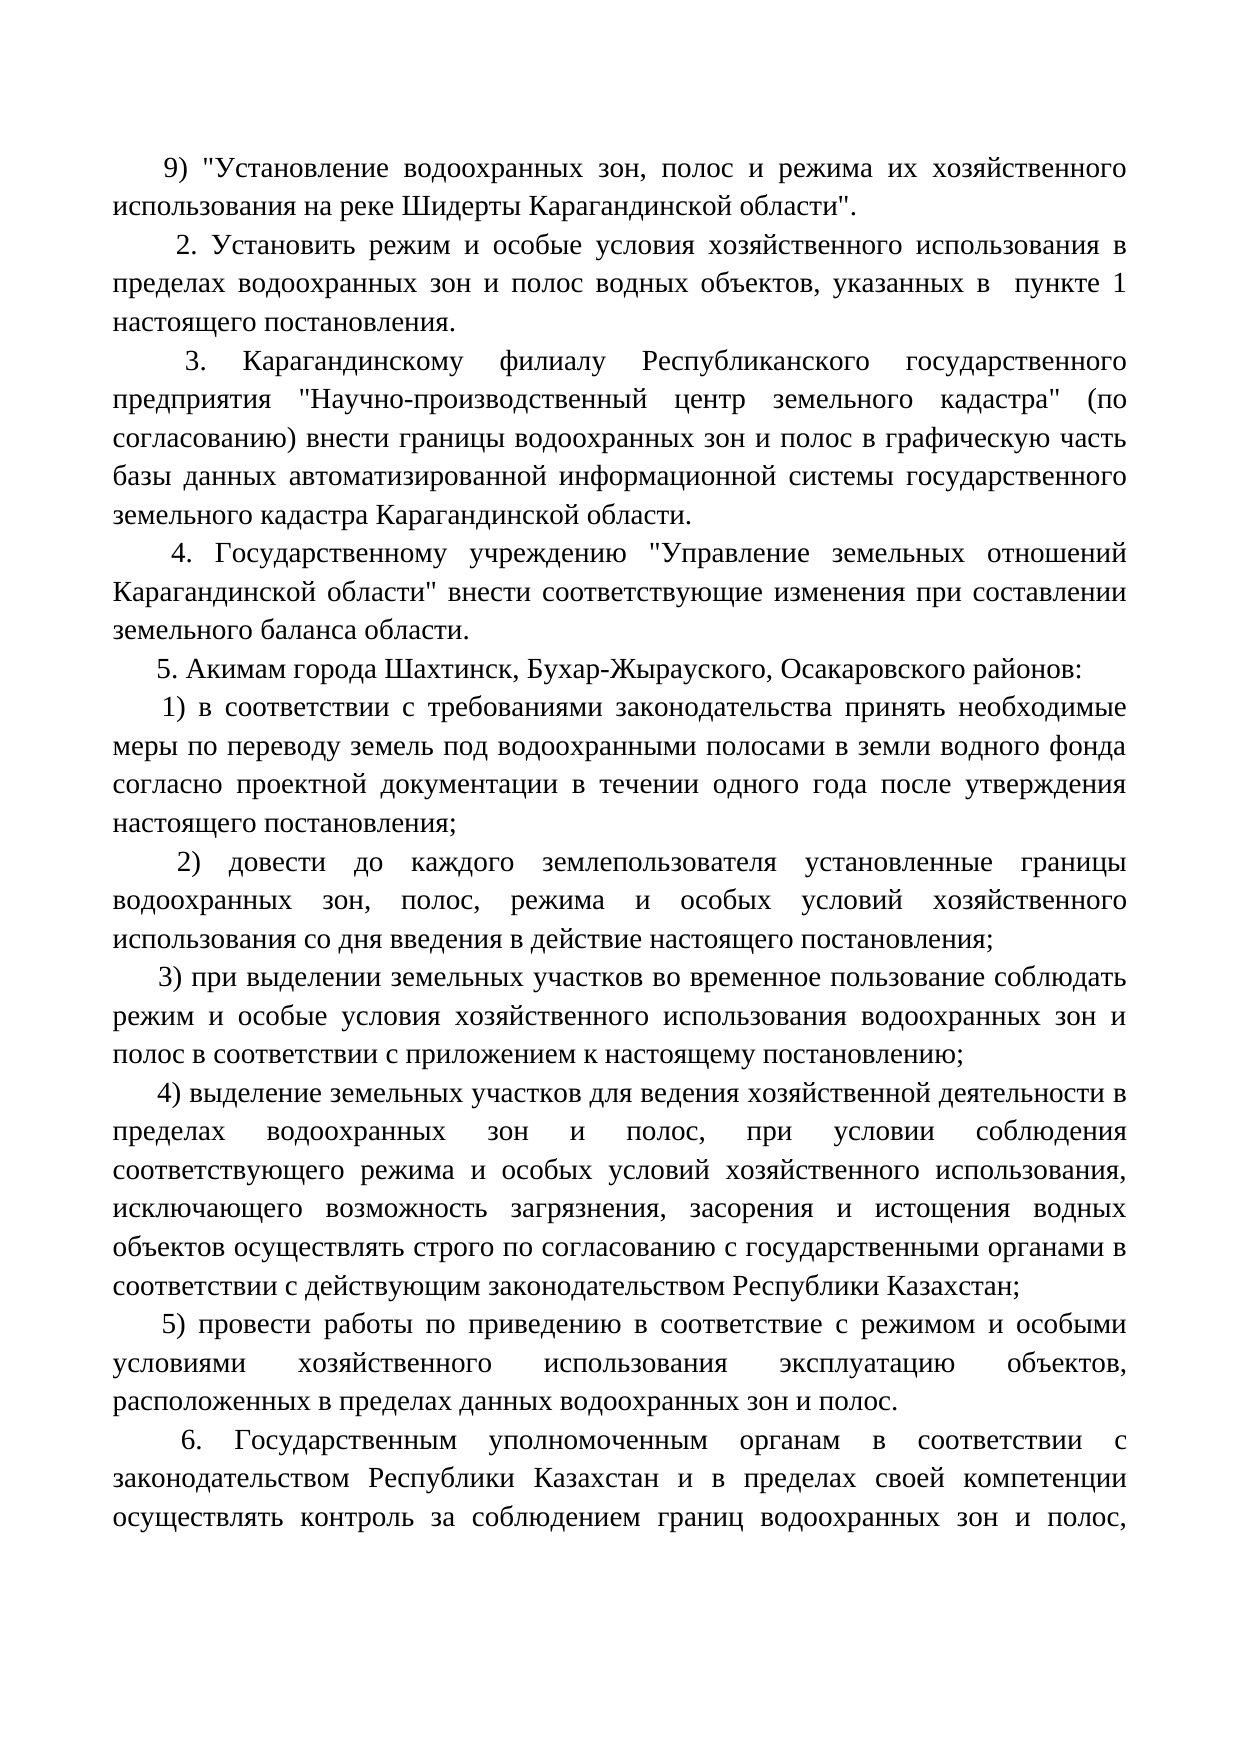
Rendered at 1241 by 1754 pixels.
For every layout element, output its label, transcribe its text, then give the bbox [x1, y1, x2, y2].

text 9) "Установление водоохранных зон, полос и режима их хозяйственного использования на реке Шидерты Карагандинской области". [112, 150, 1128, 222]
text 3. Карагандинскому филиалу Республиканского государственного предприятия "Научно-производственный центр земельного кадастра" (по согласованию) внести границы водоохранных зон и полос в графическую часть базы данных автоматизированной информационной системы государственного земельного кадастра Карагандинской области. [112, 343, 1128, 530]
text 4) выделение земельных участков для ведения хозяйственной деятельности в пределах водоохранных зон и полос, при условии соблюдения соответствующего режима и особых условий хозяйственного использования, исключающего возможность загрязнения, засорения и истощения водных объектов осуществлять строго по согласованию с государственными органами в соответствии с действующим законодательством Республики Казахстан; [112, 1075, 1128, 1301]
text 5. Акимам города Шахтинск, Бухар-Жырауского, Осакаровского районов: [112, 651, 1128, 684]
text 3) при выделении земельных участков во временное пользование соблюдать режим и особые условия хозяйственного использования водоохранных зон и полос в соответствии с приложением к настоящему постановлению; [112, 959, 1128, 1070]
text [112, 1422, 1128, 1532]
text 2. Установить режим и особые условия хозяйственного использования в пределах водоохранных зон и полос водных объектов, указанных в пункте 1 настоящего постановления. [112, 227, 1128, 338]
text 5) провести работы по приведению в соответствие с режимом и особыми условиями хозяйственного использования эксплуатацию объектов, расположенных в пределах данных водоохранных зон и полос. [112, 1306, 1128, 1417]
text 2) довести до каждого землепользователя установленные границы водоохранных зон, полос, режима и особых условий хозяйственного использования со дня введения в действие настоящего постановления; [112, 844, 1128, 954]
text 4. Государственному учреждению "Управление земельных отношений Карагандинской области" внести соответствующие изменения при составлении земельного баланса области. [112, 535, 1128, 646]
text 1) в соответствии с требованиями законодательства принять необходимые меры по переводу земель под водоохранными полосами в земли водного фонда согласно проектной документации в течении одного года после утверждения настоящего постановления; [112, 689, 1128, 839]
